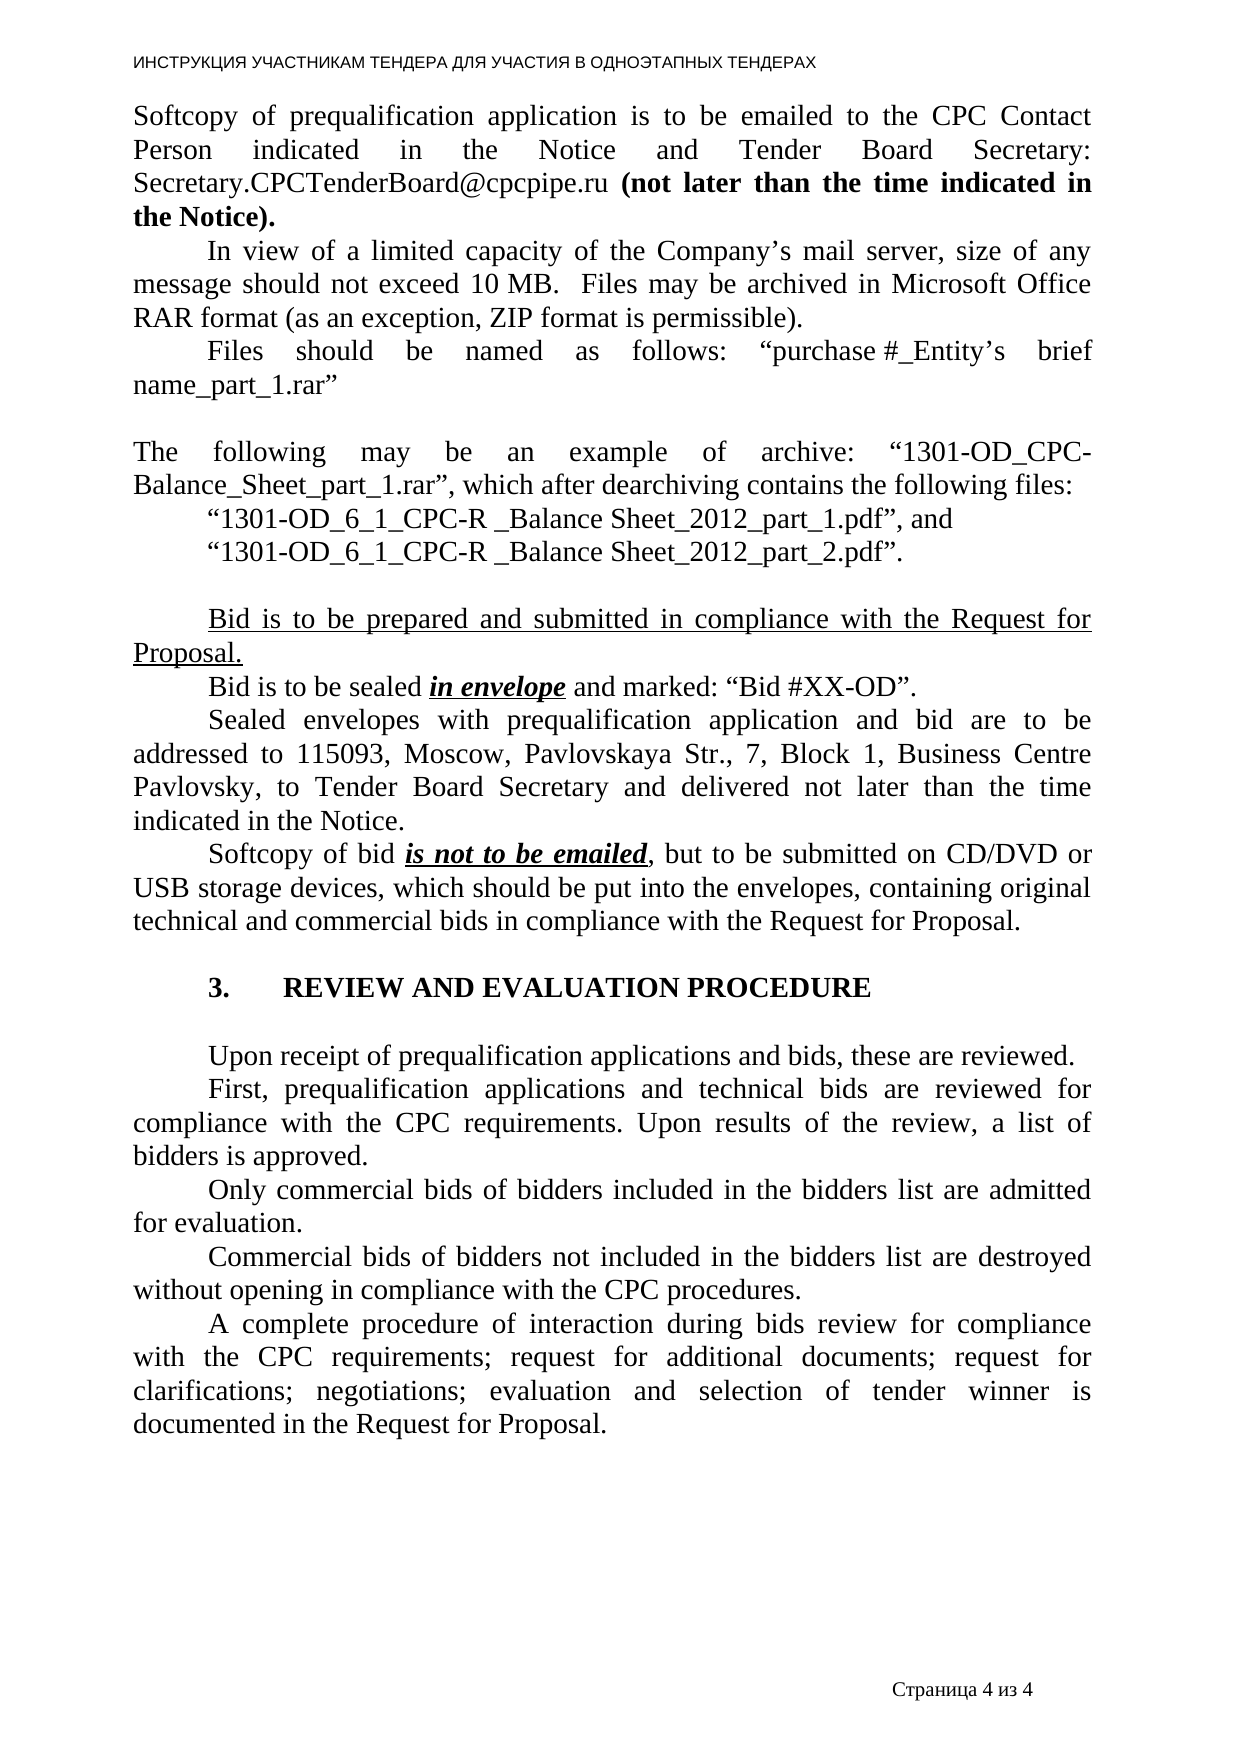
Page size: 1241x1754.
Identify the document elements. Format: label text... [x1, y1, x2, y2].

text Softcopy of bid is not to be emailed, but to be submitted on CD/DVD or USB storage devices, which should be put into the envelopes, containing original technical and commercial bids in compliance with the Request for Proposal. [133, 836, 1092, 937]
text “1301-OD_6_1_CPC-R _Balance Sheet_2012_part_1.pdf”, and [207, 501, 1092, 534]
text Bid is to be sealed in envelope and marked: “Bid #ХХ-OD”. [133, 669, 1092, 702]
text The following may be an example of archive: “1301-OD_CPC-Balance_Sheet_part_1.rar”, which after dearchiving contains the following files: [133, 434, 1092, 501]
text Only commercial bids of bidders included in the bidders list are admitted for evaluation. [133, 1172, 1092, 1239]
text In view of a limited capacity of the Company’s mail server, size of any message should not exceed 10 MB. Files may be archived in Microsoft Office RAR format (as an exception, ZIP format is permissible). [133, 233, 1092, 333]
text Files should be named as follows: “purchase #_Entity’s brief name_part_1.rar” [133, 333, 1092, 400]
text A complete procedure of interaction during bids review for compliance with the CPC requirements; request for additional documents; request for clarifications; negotiations; evaluation and selection of tender winner is documented in the Request for Proposal. [133, 1306, 1092, 1440]
text Softcopy of prequalification application is to be emailed to the CPC Contact Person indicated in the Notice and Tender Board Secretary: Secretary.CPCTenderBoard@cpcpipe.ru (not later than the time indicated in the Notice). [133, 98, 1092, 233]
text Commercial bids of bidders not included in the bidders list are destroyed without opening in compliance with the CPC procedures. [133, 1239, 1092, 1306]
text First, prequalification applications and technical bids are reviewed for compliance with the CPC requirements. Upon results of the review, a list of bidders is approved. [133, 1071, 1092, 1172]
text Sealed envelopes with prequalification application and bid are to be addressed to 115093, Moscow, Pavlovskaya Str., 7, Block 1, Business Centre Pavlovsky, to Tender Board Secretary and delivered not later than the time indicated in the Notice. [133, 702, 1092, 836]
text 3. REVIEW AND EVALUATION PROCEDURE [133, 971, 1092, 1004]
text Bid is to be prepared and submitted in compliance with the Request for Proposal. [133, 602, 1092, 669]
text Upon receipt of prequalification applications and bids, these are reviewed. [133, 1038, 1092, 1071]
text “1301-OD_6_1_CPC-R _Balance Sheet_2012_part_2.pdf”. [207, 534, 1092, 568]
